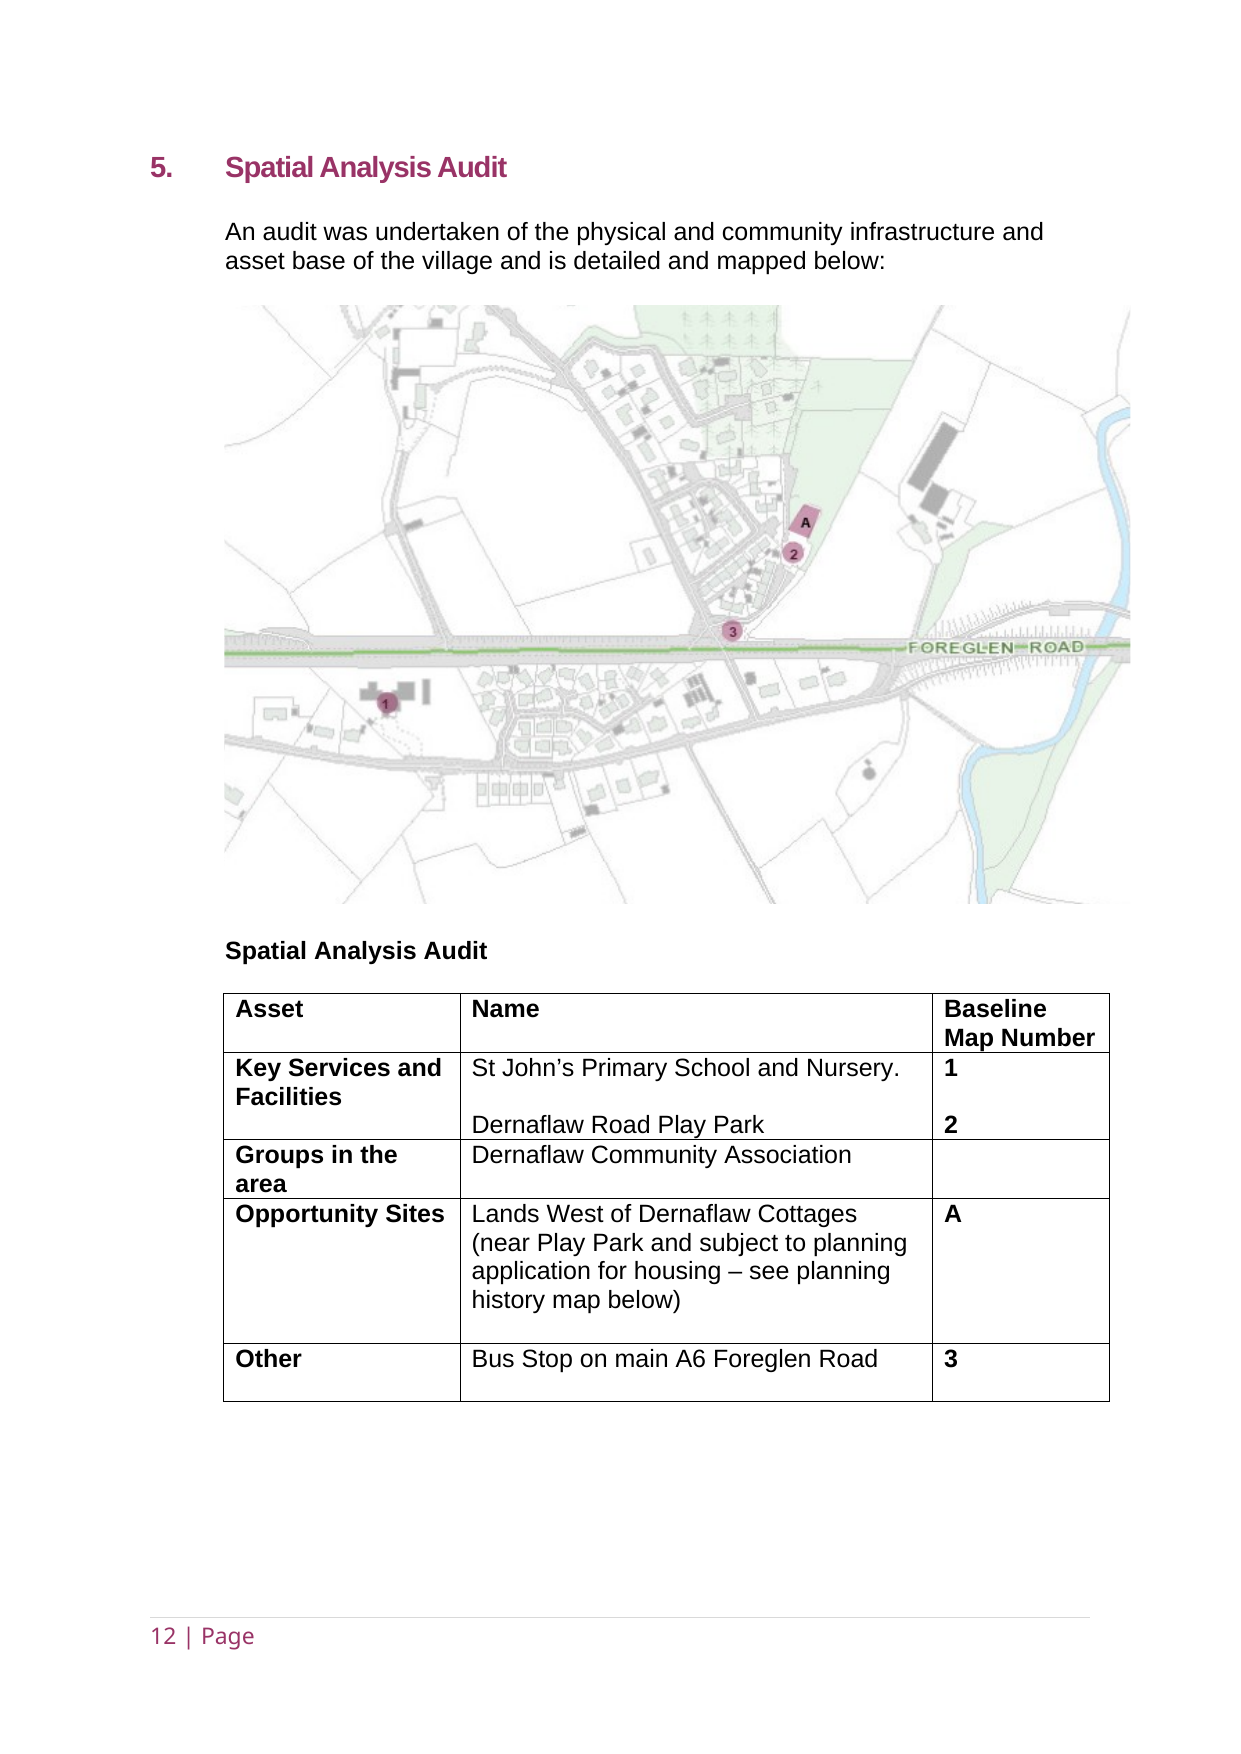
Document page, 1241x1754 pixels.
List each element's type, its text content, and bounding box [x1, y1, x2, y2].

table_cell A [933, 1199, 1109, 1342]
table_cell Lands West of Dernaflaw Cottages (near Play Park and subject to planning application for housing – see planning history map below) [461, 1199, 932, 1342]
table_cell 1 2 [933, 1053, 1109, 1139]
table_header Baseline Map Number [933, 994, 1109, 1052]
table_cell St John’s Primary School and Nursery. Dernaflaw Road Play Park [461, 1053, 932, 1139]
table_cell [933, 1140, 1109, 1198]
table_cell Key Services and Facilities [224, 1053, 460, 1139]
text Spatial Analysis Audit [225, 936, 1090, 964]
table_header Asset [224, 994, 460, 1052]
text An audit was undertaken of the physical and community infrastructure and asset base of the village and is detailed and mapped below: [225, 217, 1090, 274]
picture [224, 305, 1132, 904]
title 5. Spatial Analysis Audit [150, 150, 1090, 183]
table_cell 3 [933, 1344, 1109, 1401]
table_cell Other [224, 1344, 460, 1401]
table_cell Bus Stop on main A6 Foreglen Road [461, 1344, 932, 1401]
table_cell Groups in the area [224, 1140, 460, 1198]
table_header Name [461, 994, 932, 1052]
table_cell Opportunity Sites [224, 1199, 460, 1342]
table_cell Dernaflaw Community Association [461, 1140, 932, 1198]
